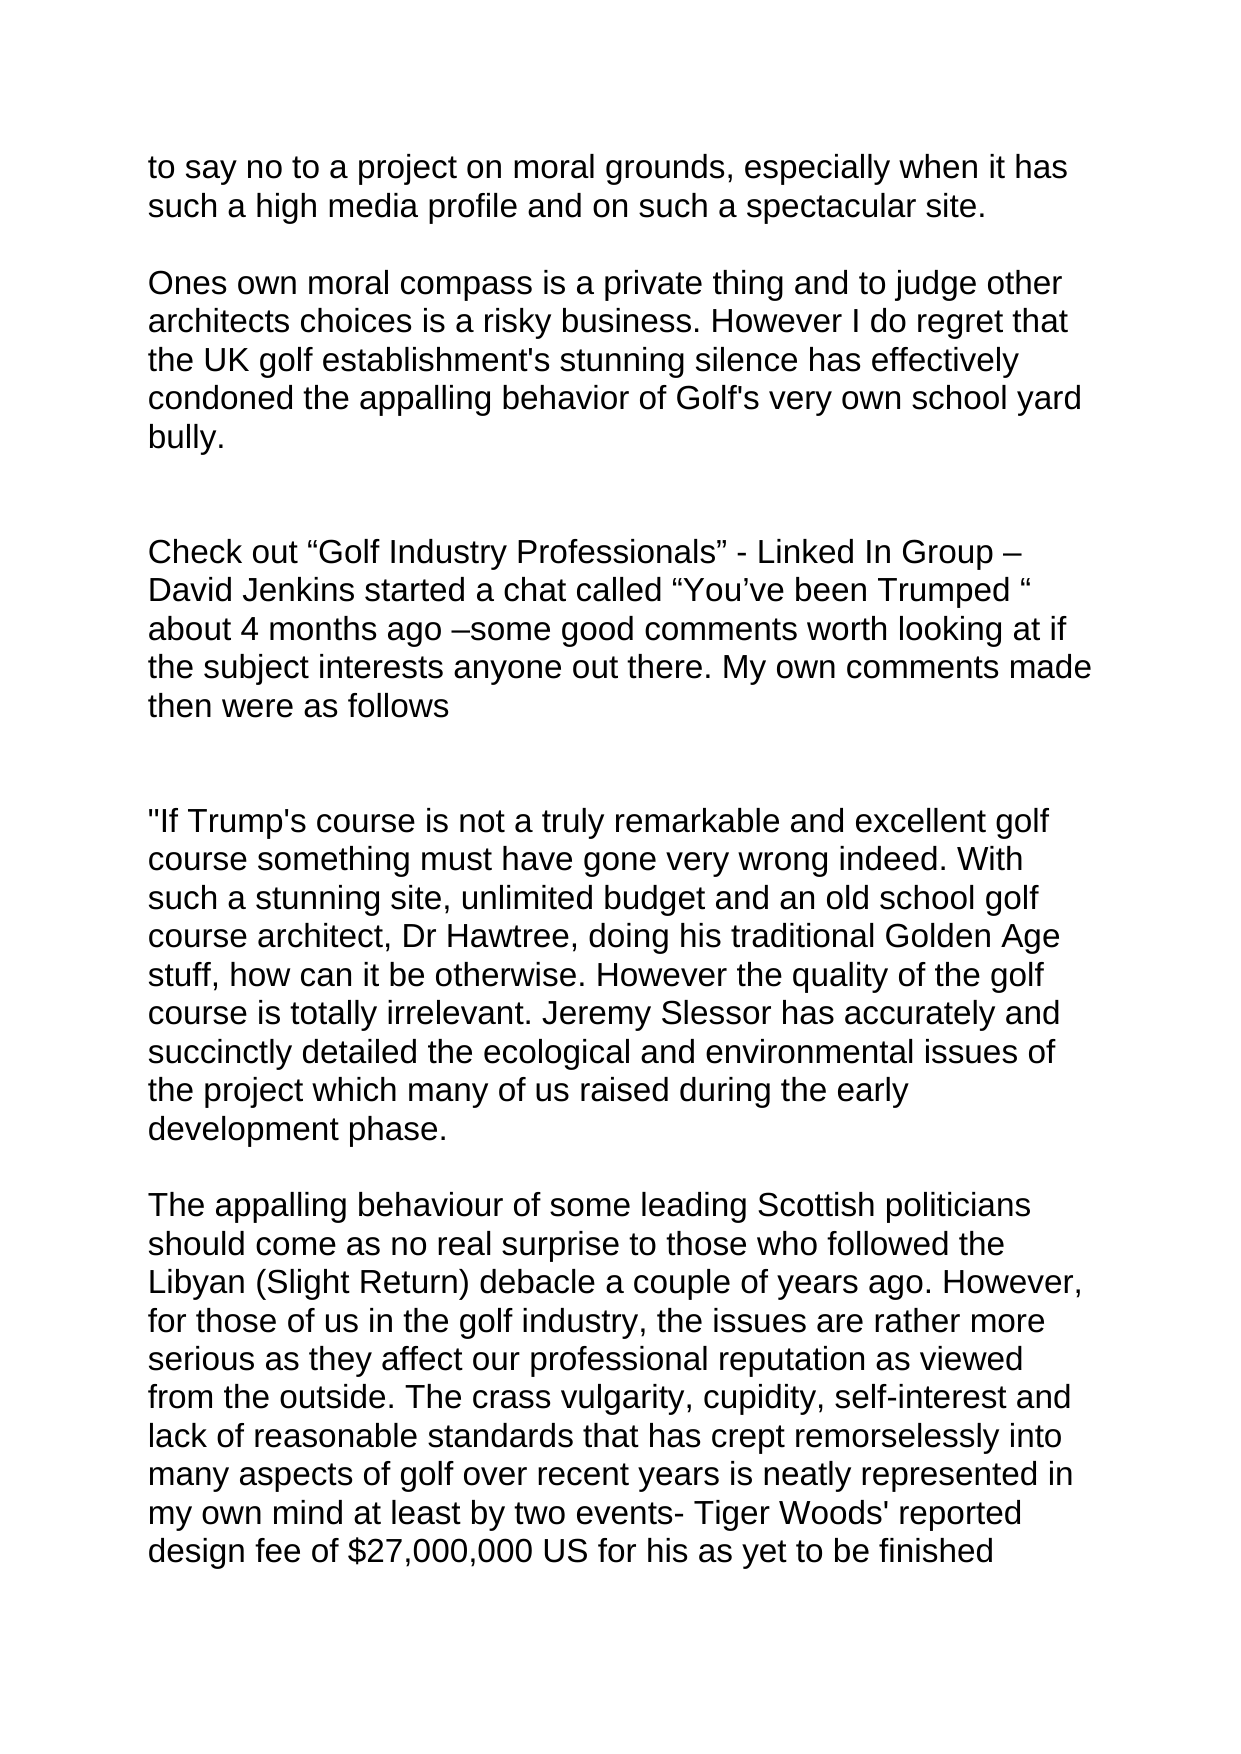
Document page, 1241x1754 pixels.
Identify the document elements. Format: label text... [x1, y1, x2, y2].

text "If Trump's course is not a truly remarkable and excellent golf course something must have gone very wrong indeed. With such a stunning site, unlimited budget and an old school golf course architect, Dr Hawtree, doing his traditional Golden Age stuff, how can it be otherwise. However the quality of the golf course is totally irrelevant. Jeremy Slessor has accurately and succinctly detailed the ecological and environmental issues of the project which many of us raised during the early development phase. [148, 801, 1093, 1147]
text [148, 148, 1093, 224]
text Ones own moral compass is a private thing and to judge other architects choices is a risky business. However I do regret that the UK golf establishment's stunning silence has effectively condoned the appalling behavior of Golf's very own school yard bully. [148, 263, 1093, 455]
text Check out “Golf Industry Professionals” - Linked In Group – David Jenkins started a chat called “You’ve been Trumped “ about 4 months ago –some good comments worth looking at if the subject interests anyone out there. My own comments made then were as follows [148, 532, 1093, 724]
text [148, 1185, 1093, 1570]
